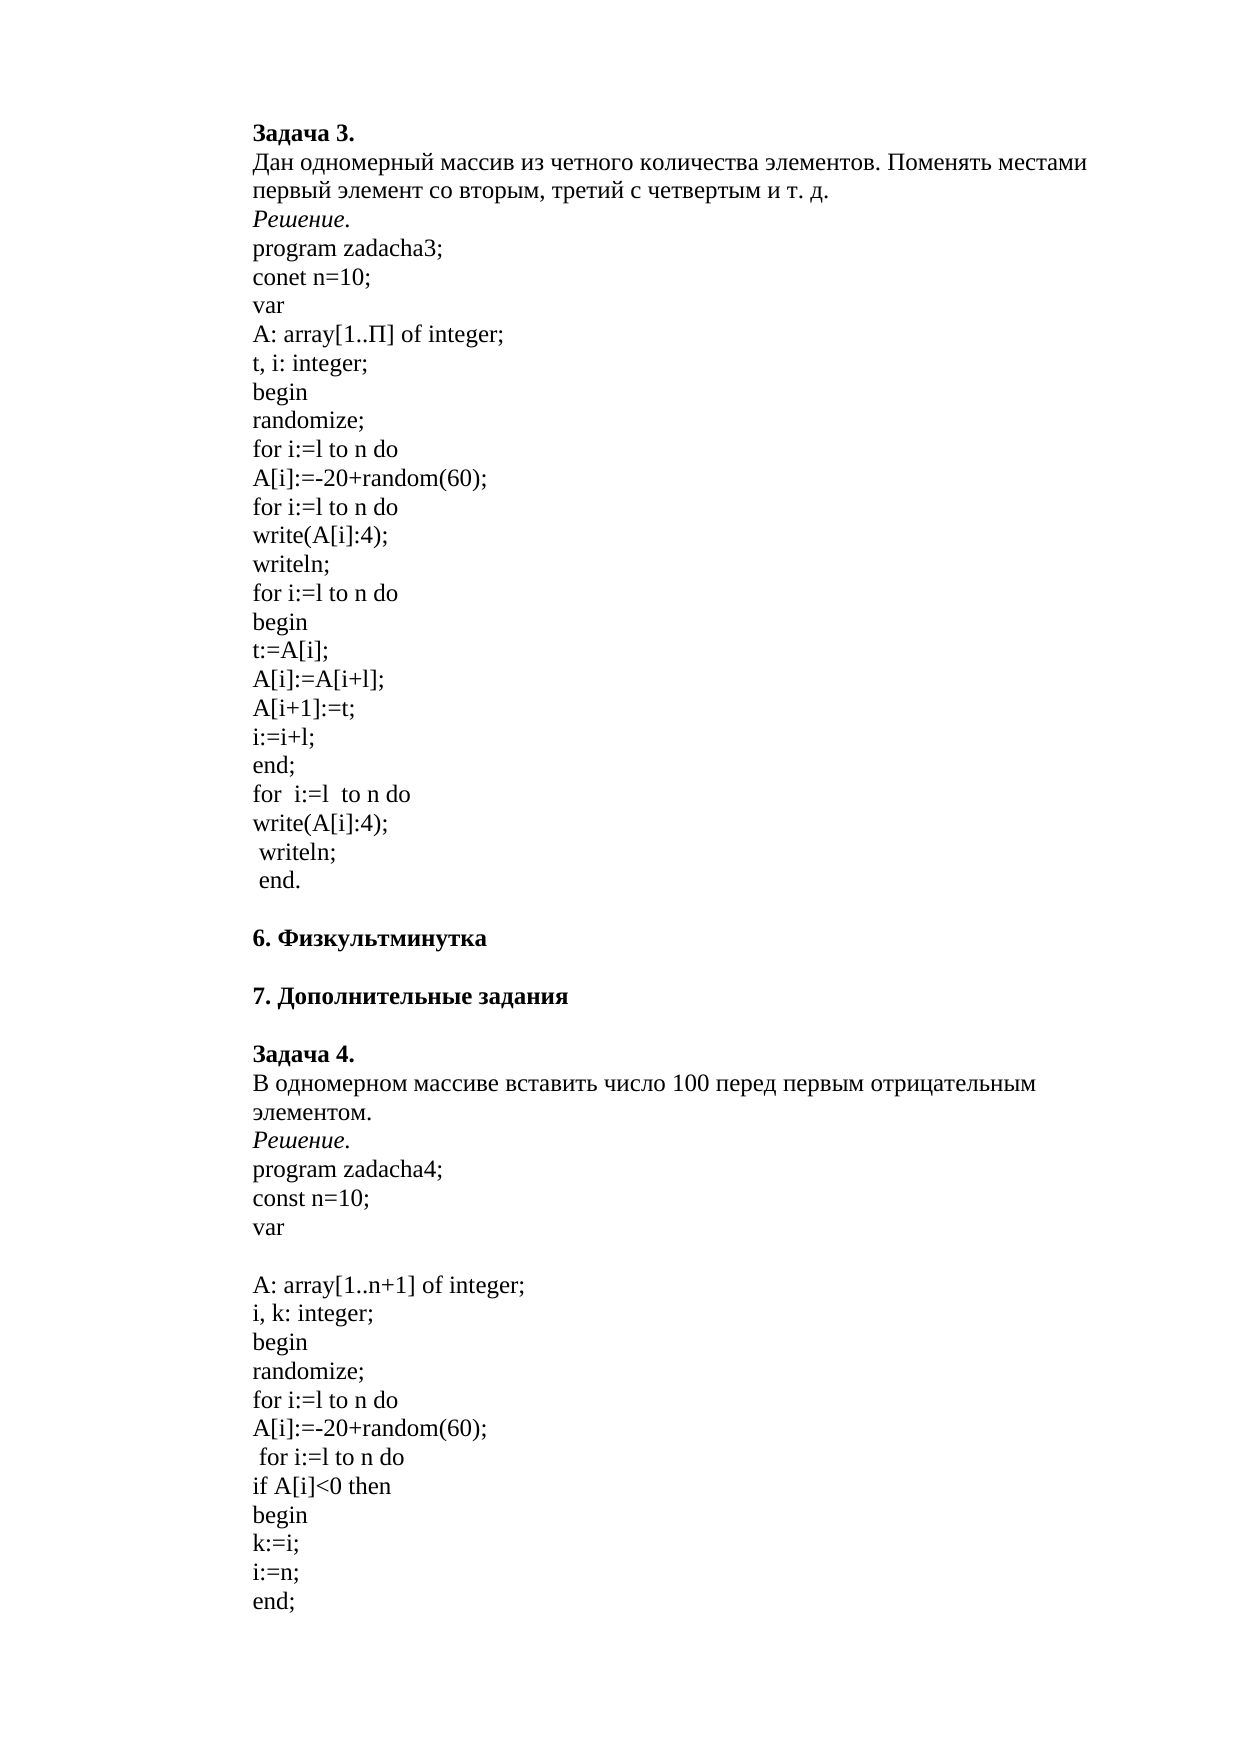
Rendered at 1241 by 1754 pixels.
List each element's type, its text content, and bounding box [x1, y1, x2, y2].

text 6. Физкультминутка [252, 923, 1152, 952]
text Задача 4. В одномерном массиве вставить число 100 перед первым отрицательным элементом. Решение. program zadacha4; const n=10; var [252, 1039, 1152, 1241]
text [252, 1270, 1152, 1615]
text Задача 3. Дан одномерный массив из четного количества элементов. Поменять местами первый элемент со вторым, третий с четвертым и т. д. Решение. program zadacha3; conet n=10; var A: array[1..П] of integer; t, i: integer; begin randomize; for i:=l to n do A[i]:=-20+random(60); for i:=l to n do write(A[i]:4); writeln; for i:=l to n do begin t:=A[i]; A[i]:=A[i+l]; A[i+1]:=t; i:=i+l; end; for i:=l to n do write(A[i]:4); writeln; end. [252, 118, 1152, 894]
text 7. Дополнительные задания [252, 981, 1152, 1010]
